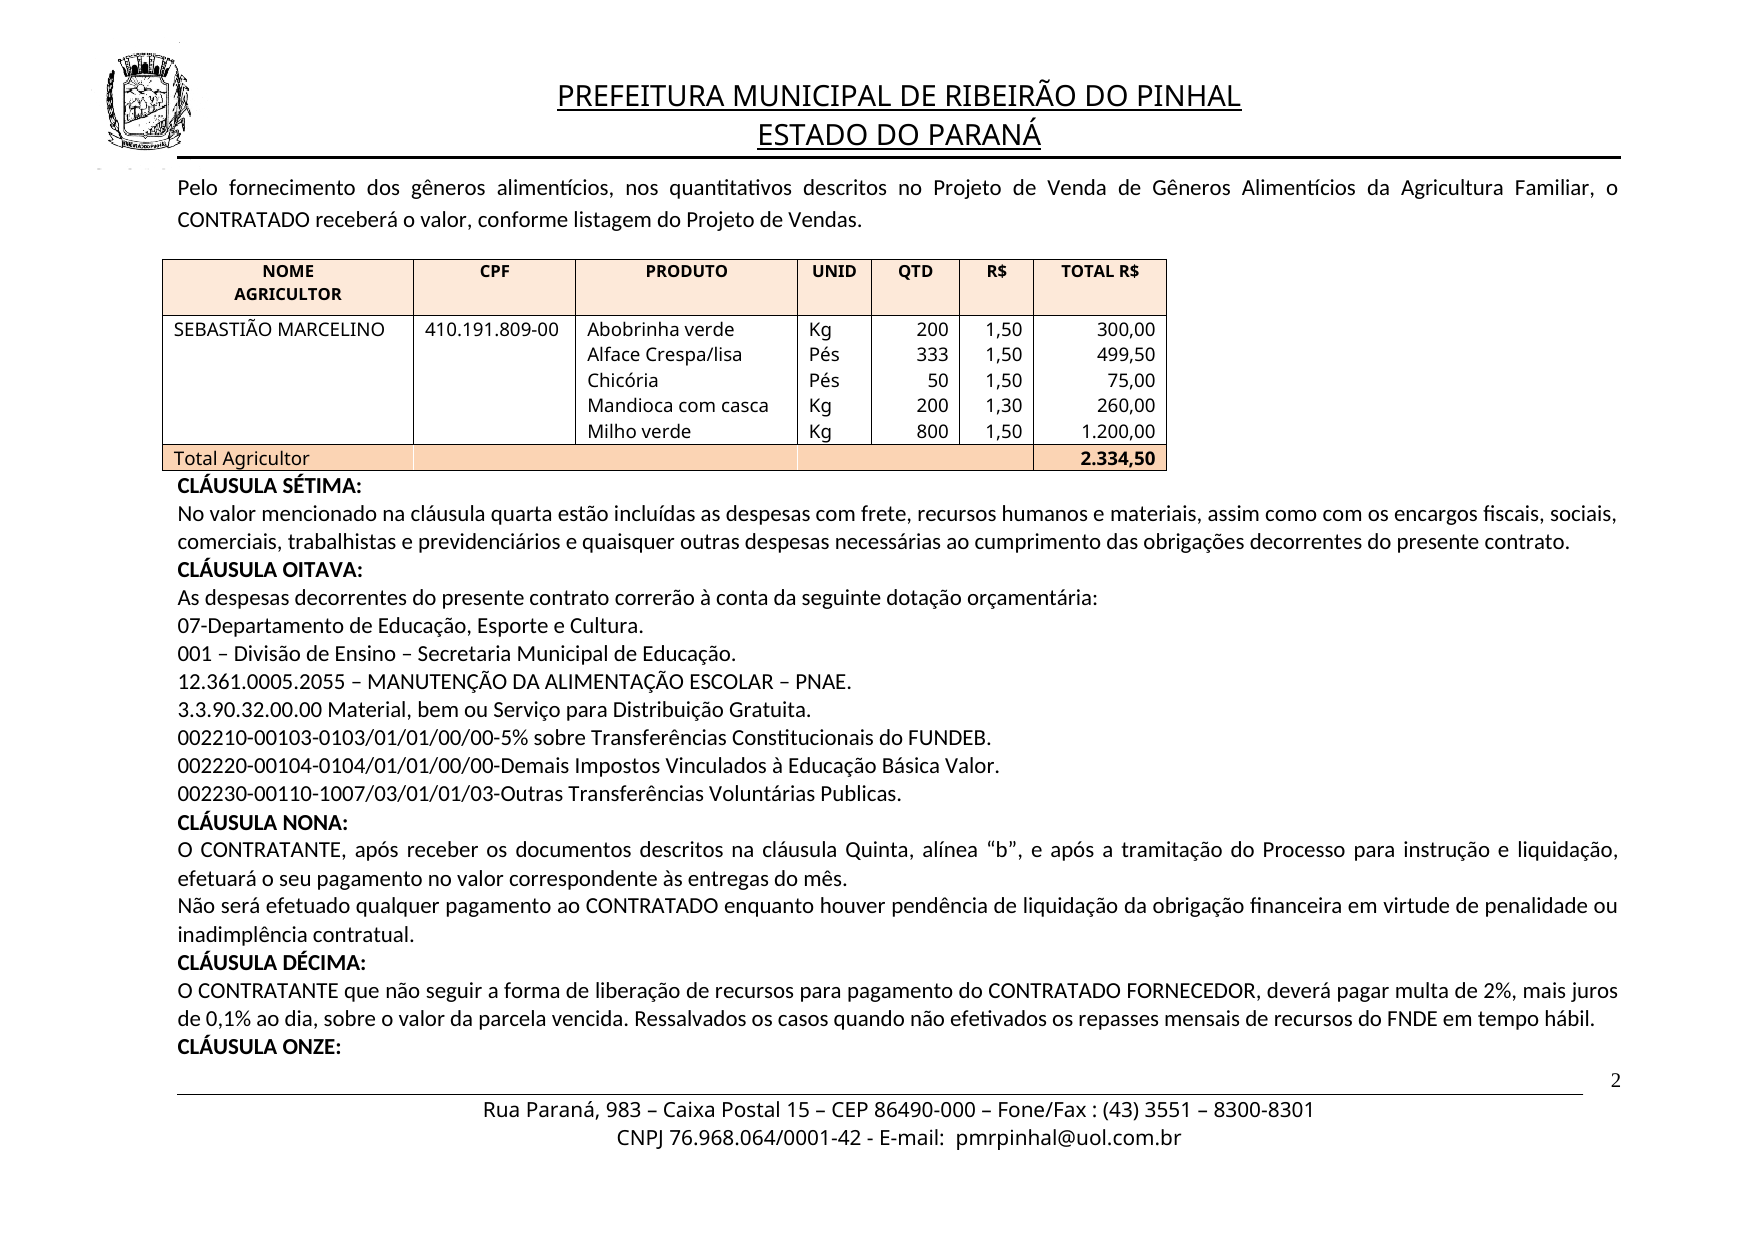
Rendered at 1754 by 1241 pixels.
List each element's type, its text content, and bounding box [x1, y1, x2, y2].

text O CONTRATANTE que não seguir a forma de liberação de recursos para pagamento do CONTRATADO FORNECEDOR, deverá pagar multa de 2%, mais juros de 0,1% ao dia, sobre o valor da parcela vencida. Ressalvados os casos quando não efetivados os repasses mensais de recursos do FNDE em tempo hábil. [177, 976, 1621, 1032]
text 002230-00110-1007/03/01/01/03-Outras Transferências Voluntárias Publicas. [177, 779, 1621, 808]
table_cell 300,00 499,50 75,00 260,00 1.200,00 [1034, 316, 1166, 444]
table_cell SEBASTIÃO MARCELINO [163, 316, 413, 444]
text 002210-00103-0103/01/01/00/00-5% sobre Transferências Constitucionais do FUNDEB. [177, 723, 1621, 752]
table_header PRODUTO [576, 260, 797, 315]
table_cell 2.334,50 [1034, 445, 1166, 470]
table_cell Total Agricultor [163, 445, 413, 470]
table_header R$ [960, 260, 1033, 315]
text CLÁUSULA OITAVA: [177, 555, 1621, 583]
table_header UNID [798, 260, 871, 315]
table_cell [871, 445, 960, 470]
text As despesas decorrentes do presente contrato correrão à conta da seguinte dotação orçamentária: [177, 583, 1621, 611]
table_cell [576, 445, 797, 470]
text CLÁUSULA SÉTIMA: [177, 471, 1621, 499]
text O CONTRATANTE, após receber os documentos descritos na cláusula Quinta, alínea “b”, e após a tramitação do Processo para instrução e liquidação, efetuará o seu pagamento no valor correspondente às entregas do mês. [177, 836, 1621, 892]
table_cell [414, 445, 576, 470]
table_header NOME AGRICULTOR [163, 260, 413, 315]
picture [90, 37, 209, 170]
table_cell Kg Pés Pés Kg Kg [798, 316, 871, 444]
table_header TOTAL R$ [1034, 260, 1166, 315]
table_cell [960, 445, 1033, 470]
table_header QTD [872, 260, 959, 315]
table_cell 410.191.809-00 [414, 316, 575, 444]
text 002220-00104-0104/01/01/00/00-Demais Impostos Vinculados à Educação Básica Valor. [177, 752, 1621, 779]
table_cell [798, 445, 871, 470]
text 07-Departamento de Educação, Esporte e Cultura. [177, 611, 1621, 639]
text Não será efetuado qualquer pagamento ao CONTRATADO enquanto houver pendência de liquidação da obrigação financeira em virtude de penalidade ou inadimplência contratual. [177, 892, 1621, 948]
text Pelo fornecimento dos gêneros alimentícios, nos quantitativos descritos no Projeto de Venda de Gêneros Alimentícios da Agricultura Familiar, o CONTRATADO receberá o valor, conforme listagem do Projeto de Vendas. [177, 159, 1621, 234]
text 12.361.0005.2055 – MANUTENÇÃO DA ALIMENTAÇÃO ESCOLAR – PNAE. [177, 667, 1621, 696]
text 3.3.90.32.00.00 Material, bem ou Serviço para Distribuição Gratuita. [177, 696, 1621, 723]
table_cell Abobrinha verde Alface Crespa/lisa Chicória Mandioca com casca Milho verde [576, 316, 797, 444]
text 001 – Divisão de Ensino – Secretaria Municipal de Educação. [177, 639, 1621, 667]
text CLÁUSULA NONA: [177, 808, 1621, 836]
table_cell 200 333 50 200 800 [872, 316, 959, 444]
text CLÁUSULA ONZE: [177, 1032, 1621, 1060]
table_cell 1,50 1,50 1,50 1,30 1,50 [960, 316, 1033, 444]
table_header CPF [414, 260, 575, 315]
text CLÁUSULA DÉCIMA: [177, 948, 1621, 976]
text No valor mencionado na cláusula quarta estão incluídas as despesas com frete, recursos humanos e materiais, assim como com os encargos fiscais, sociais, comerciais, trabalhistas e previdenciários e quaisquer outras despesas necessárias ao cumprimento das obrigações decorrentes do presente contrato. [177, 499, 1621, 555]
